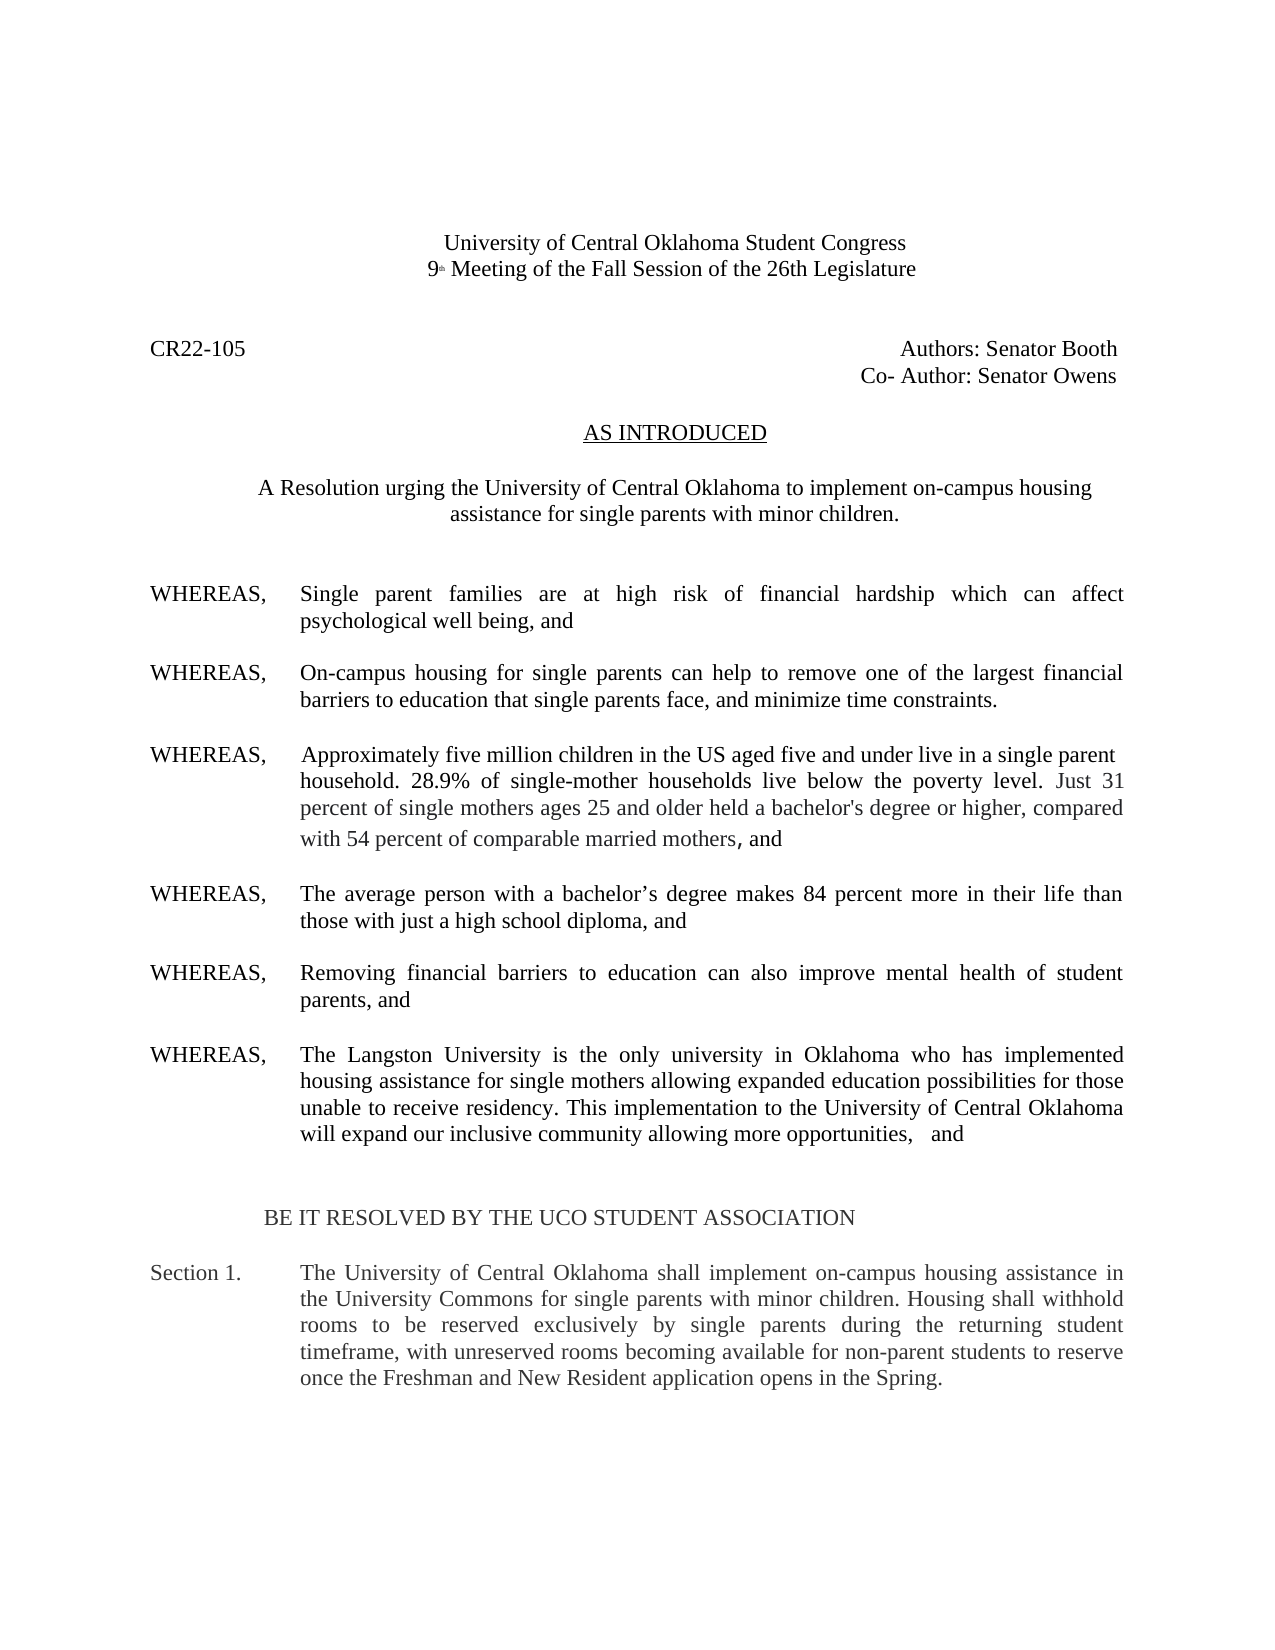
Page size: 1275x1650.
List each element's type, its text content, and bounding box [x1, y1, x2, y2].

text Section 1. The University of Central Oklahoma shall implement on-campus housing assistance in the University Commons for single parents with minor children. Housing shall withhold rooms to be reserved exclusively by single parents during the returning student timeframe, with unreserved rooms becoming available for non-parent students to reserve once the Freshman and New Resident application opens in the Spring. [150, 1259, 1125, 1391]
text WHEREAS, On-campus housing for single parents can help to remove one of the largest financial barriers to education that single parents face, and minimize time constraints. [150, 659, 1125, 712]
text CR22-105 Authors: Senator Booth [150, 336, 1125, 362]
text WHEREAS, Removing financial barriers to education can also improve mental health of student parents, and [150, 959, 1125, 1012]
text AS INTRODUCED [225, 419, 1125, 445]
text WHEREAS, The average person with a bachelor’s degree makes 84 percent more in their life than those with just a high school diploma, and [150, 880, 1125, 933]
text University of Central Oklahoma Student Congress [225, 229, 1125, 255]
text WHEREAS, The Langston University is the only university in Oklahoma who has implemented housing assistance for single mothers allowing expanded education possibilities for those unable to receive residency. This implementation to the University of Central Oklahoma will expand our inclusive community allowing more opportunities, and [150, 1041, 1125, 1146]
text WHEREAS, Approximately five million children in the US aged five and under live in a single parent [150, 741, 1125, 767]
text BE IT RESOLVED BY THE UCO STUDENT ASSOCIATION [0, 1204, 1125, 1230]
text 9th Meeting of the Fall Session of the 26th Legislature [225, 255, 1125, 282]
text WHEREAS, Single parent families are at high risk of financial hardship which can affect psychological well being, and [150, 580, 1125, 633]
text household. 28.9% of single-mother households live below the poverty level. Just 31 percent of single mothers ages 25 and older held a bachelor's degree or higher, compared with 54 percent of comparable married mothers, and [300, 767, 1125, 794]
text A Resolution urging the University of Central Oklahoma to implement on-campus housing assistance for single parents with minor children. [225, 474, 1125, 527]
text Co- Author: Senator Owens [150, 362, 1125, 388]
